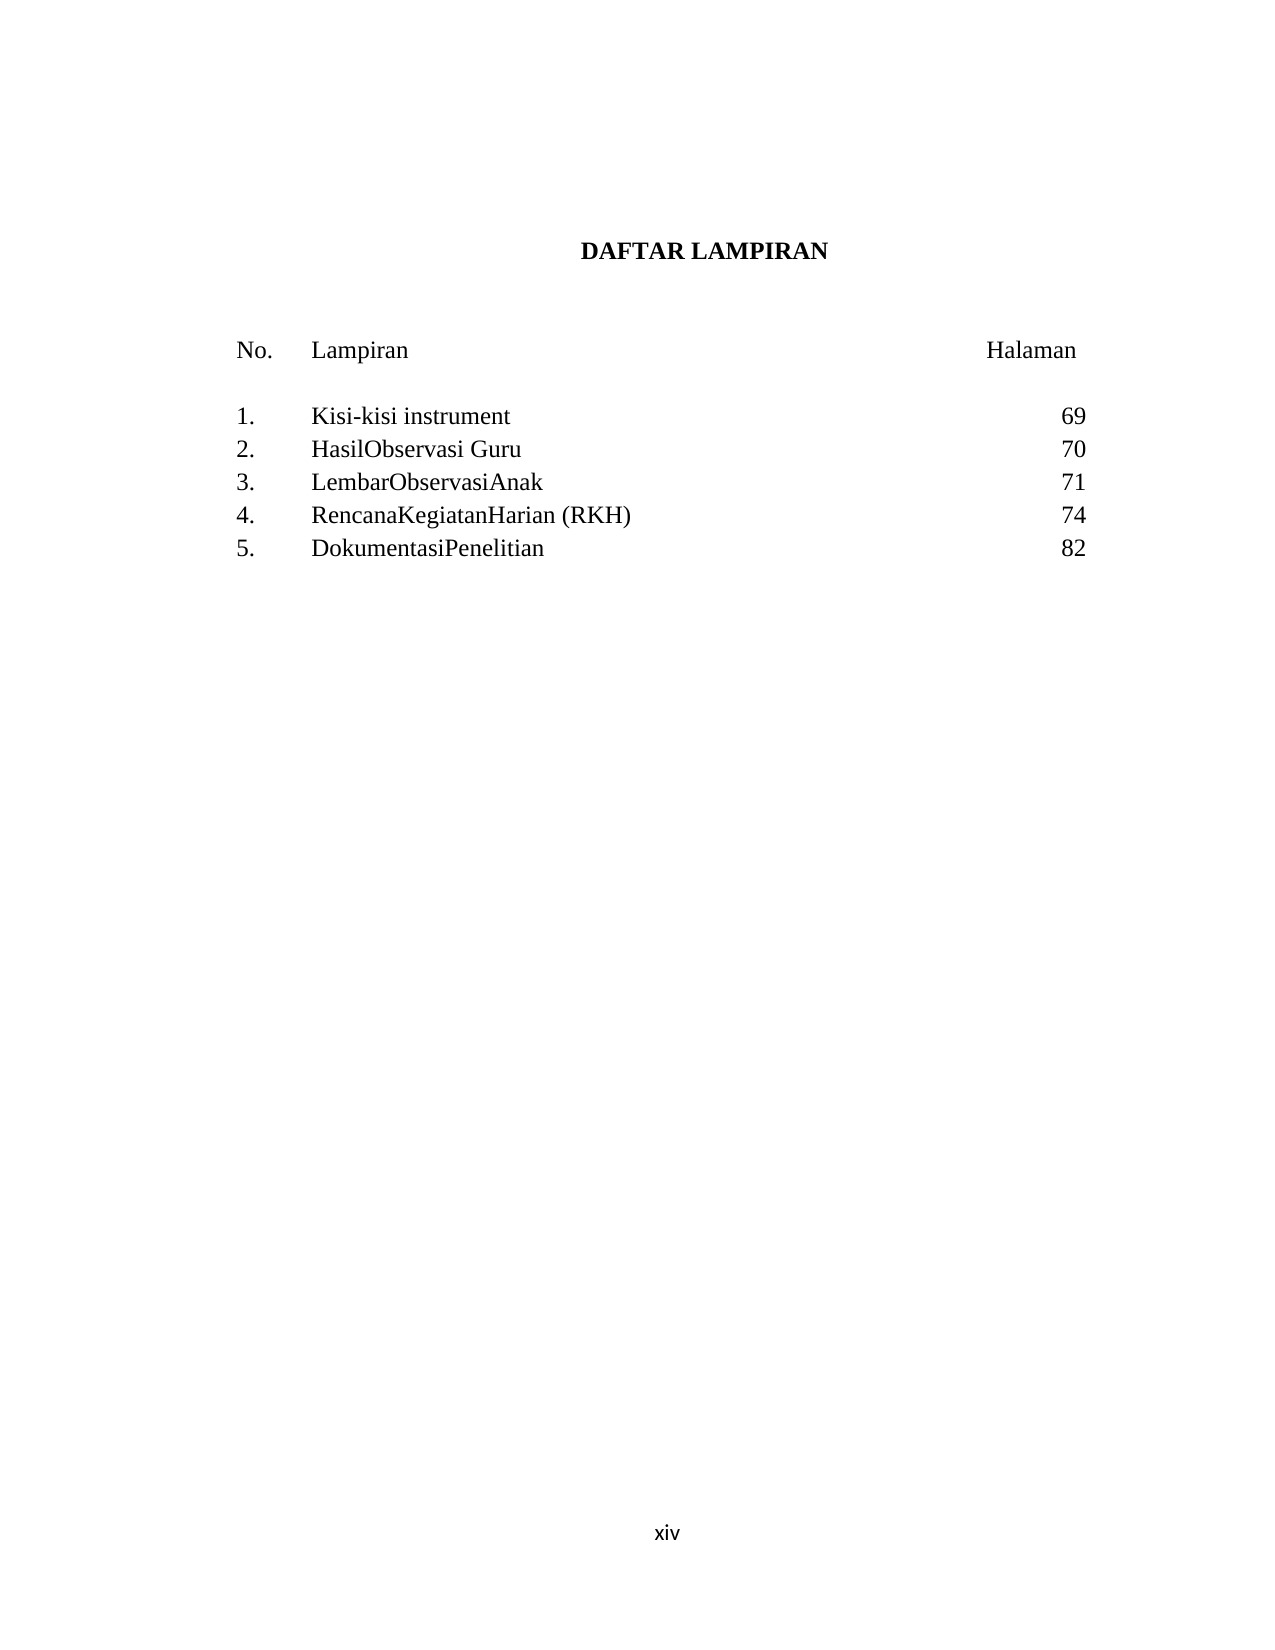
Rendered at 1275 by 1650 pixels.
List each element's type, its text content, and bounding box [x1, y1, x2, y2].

list 4. RencanaKegiatanHarian (RKH) 74 [236, 500, 1098, 529]
list 3. LembarObservasiAnak 71 [236, 467, 1098, 496]
list No. Lampiran Halaman [236, 335, 1098, 364]
list DAFTAR LAMPIRAN [311, 236, 1098, 265]
list 2. HasilObservasi Guru 70 [236, 434, 1098, 463]
list 5. DokumentasiPenelitian 82 [236, 533, 1098, 562]
list 1. Kisi-kisi instrument 69 [236, 401, 1098, 430]
